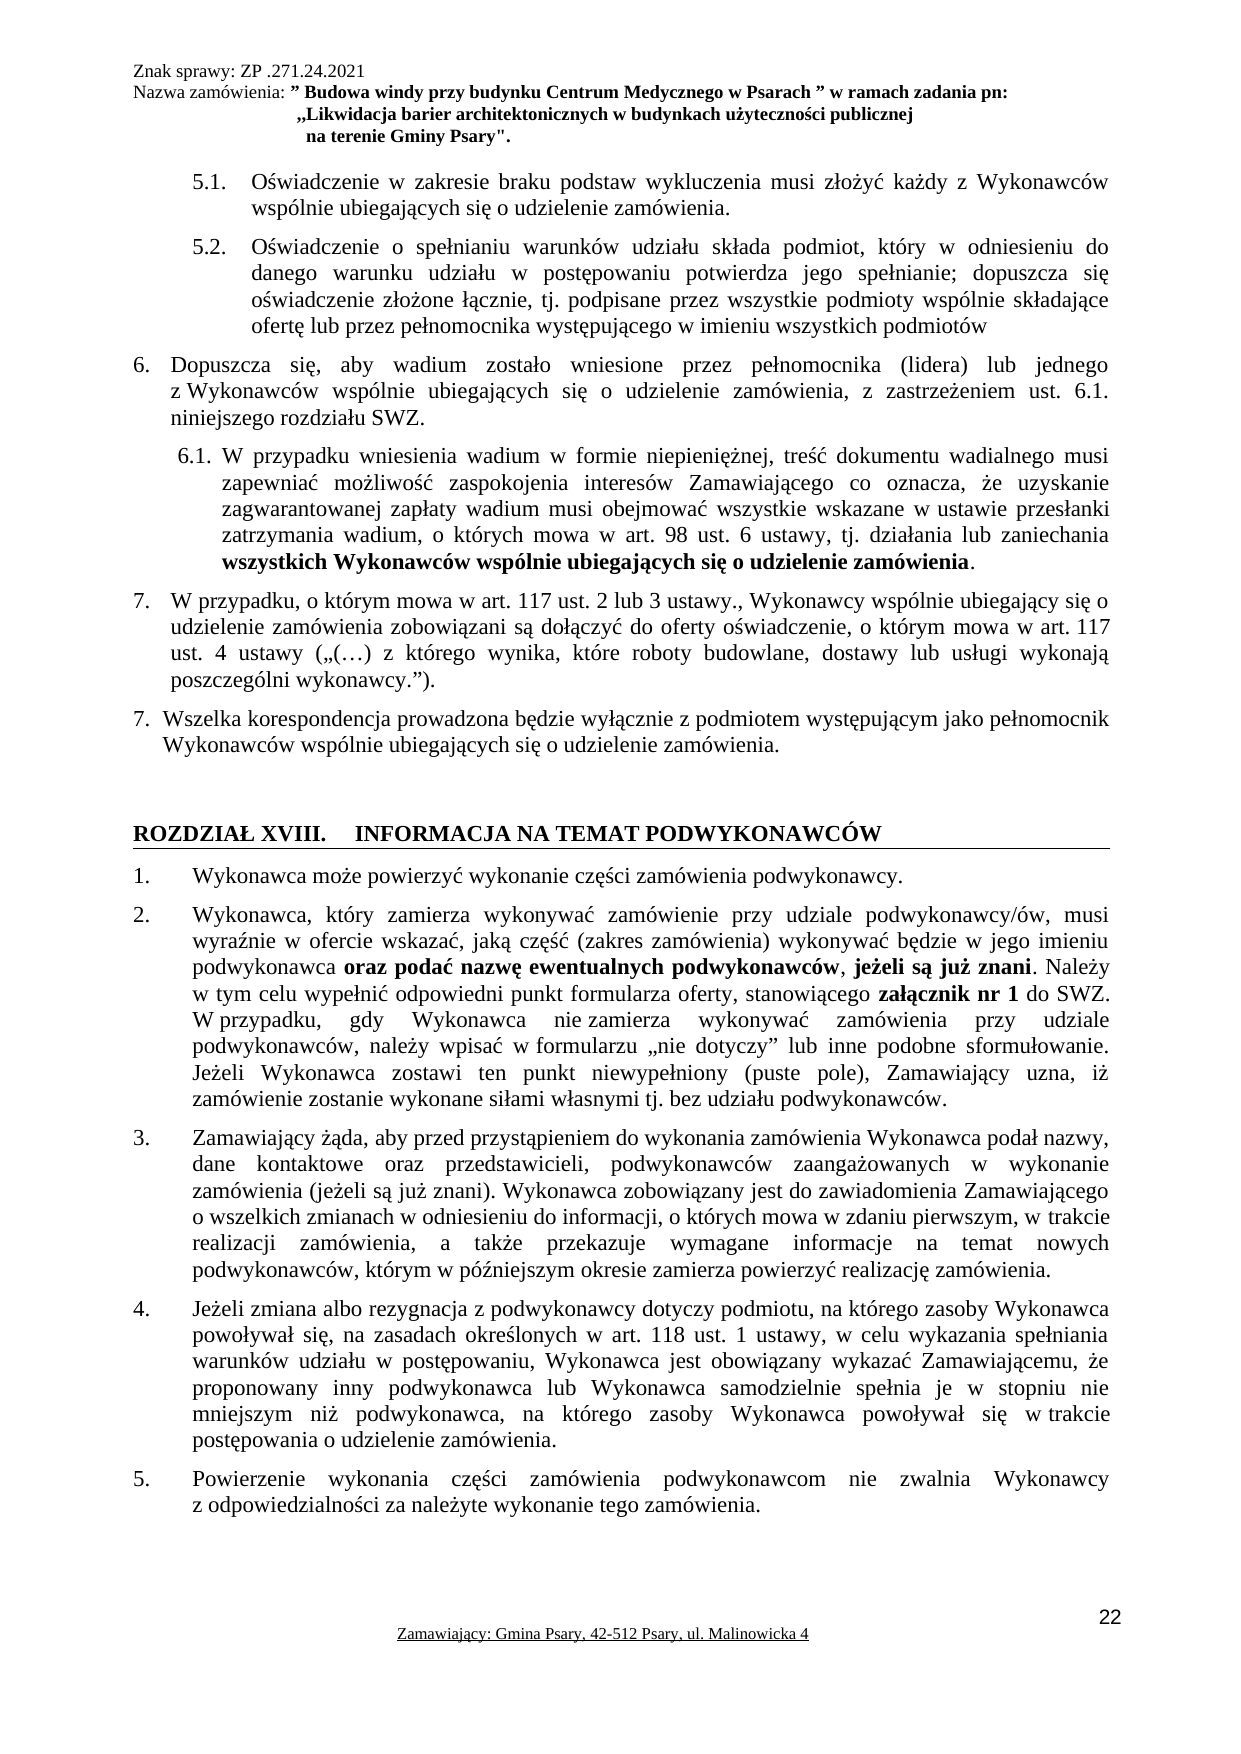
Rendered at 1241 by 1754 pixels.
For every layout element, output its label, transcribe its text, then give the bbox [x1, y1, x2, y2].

text ROZDZIAŁ XVIII. INFORMACJA NA TEMAT PODWYKONAWCÓW [133, 820, 1110, 848]
list Oświadczenie o spełnianiu warunków udziału składa podmiot, który w odniesieniu do danego warunku udziału w postępowaniu potwierdza jego spełnianie; dopuszcza się oświadczenie złożone łącznie, tj. podpisane przez wszystkie podmioty wspólnie składające ofertę lub przez pełnomocnika występującego w imieniu wszystkich podmiotów [192, 233, 1110, 338]
list W przypadku, o którym mowa w art. 117 ust. 2 lub 3 ustawy., Wykonawcy wspólnie ubiegający się o udzielenie zamówienia zobowiązani są dołączyć do oferty oświadczenie, o którym mowa w art. 117 ust. 4 ustawy („(…) z którego wynika, które roboty budowlane, dostawy lub usługi wykonają poszczególni wykonawcy.”). [133, 587, 1110, 692]
list Wszelka korespondencja prowadzona będzie wyłącznie z podmiotem występującym jako pełnomocnik Wykonawców wspólnie ubiegających się o udzielenie zamówienia. [133, 704, 1110, 757]
list Zamawiający żąda, aby przed przystąpieniem do wykonania zamówienia Wykonawca podał nazwy, dane kontaktowe oraz przedstawicieli, podwykonawców zaangażowanych w wykonanie zamówienia (jeżeli są już znani). Wykonawca zobowiązany jest do zawiadomienia Zamawiającego o wszelkich zmianach w odniesieniu do informacji, o których mowa w zdaniu pierwszym, w trakcie realizacji zamówienia, a także przekazuje wymagane informacje na temat nowych podwykonawców, którym w późniejszym okresie zamierza powierzyć realizację zamówienia. [133, 1124, 1110, 1282]
list Jeżeli zmiana albo rezygnacja z podwykonawcy dotyczy podmiotu, na którego zasoby Wykonawca powoływał się, na zasadach określonych w art. 118 ust. 1 ustawy, w celu wykazania spełniania warunków udziału w postępowaniu, Wykonawca jest obowiązany wykazać Zamawiającemu, że proponowany inny podwykonawca lub Wykonawca samodzielnie spełnia je w stopniu nie mniejszym niż podwykonawca, na którego zasoby Wykonawca powoływał się w trakcie postępowania o udzielenie zamówienia. [133, 1294, 1110, 1453]
list Powierzenie wykonania części zamówienia podwykonawcom nie zwalnia Wykonawcy z odpowiedzialności za należyte wykonanie tego zamówienia. [133, 1465, 1110, 1518]
list Dopuszcza się, aby wadium zostało wniesione przez pełnomocnika (lidera) lub jednego z Wykonawców wspólnie ubiegających się o udzielenie zamówienia, z zastrzeżeniem ust. 6.1. niniejszego rozdziału SWZ. [133, 351, 1110, 430]
list W przypadku wniesienia wadium w formie niepieniężnej, treść dokumentu wadialnego musi zapewniać możliwość zaspokojenia interesów Zamawiającego co oznacza, że uzyskanie zagwarantowanej zapłaty wadium musi obejmować wszystkie wskazane w ustawie przesłanki zatrzymania wadium, o których mowa w art. 98 ust. 6 ustawy, tj. działania lub zaniechania wszystkich Wykonawców wspólnie ubiegających się o udzielenie zamówienia. [177, 442, 1110, 574]
list Oświadczenie w zakresie braku podstaw wykluczenia musi złożyć każdy z Wykonawców wspólnie ubiegających się o udzielenie zamówienia. [192, 168, 1110, 220]
list Wykonawca może powierzyć wykonanie części zamówienia podwykonawcy. [133, 862, 1110, 888]
list Wykonawca, który zamierza wykonywać zamówienie przy udziale podwykonawcy/ów, musi wyraźnie w ofercie wskazać, jaką część (zakres zamówienia) wykonywać będzie w jego imieniu podwykonawca oraz podać nazwę ewentualnych podwykonawców, jeżeli są już znani. Należy w tym celu wypełnić odpowiedni punkt formularza oferty, stanowiącego załącznik nr 1 do SWZ. W przypadku, gdy Wykonawca nie zamierza wykonywać zamówienia przy udziale podwykonawców, należy wpisać w formularzu „nie dotyczy” lub inne podobne sformułowanie. Jeżeli Wykonawca zostawi ten punkt niewypełniony (puste pole), Zamawiający uzna, iż zamówienie zostanie wykonane siłami własnymi tj. bez udziału podwykonawców. [133, 901, 1110, 1111]
